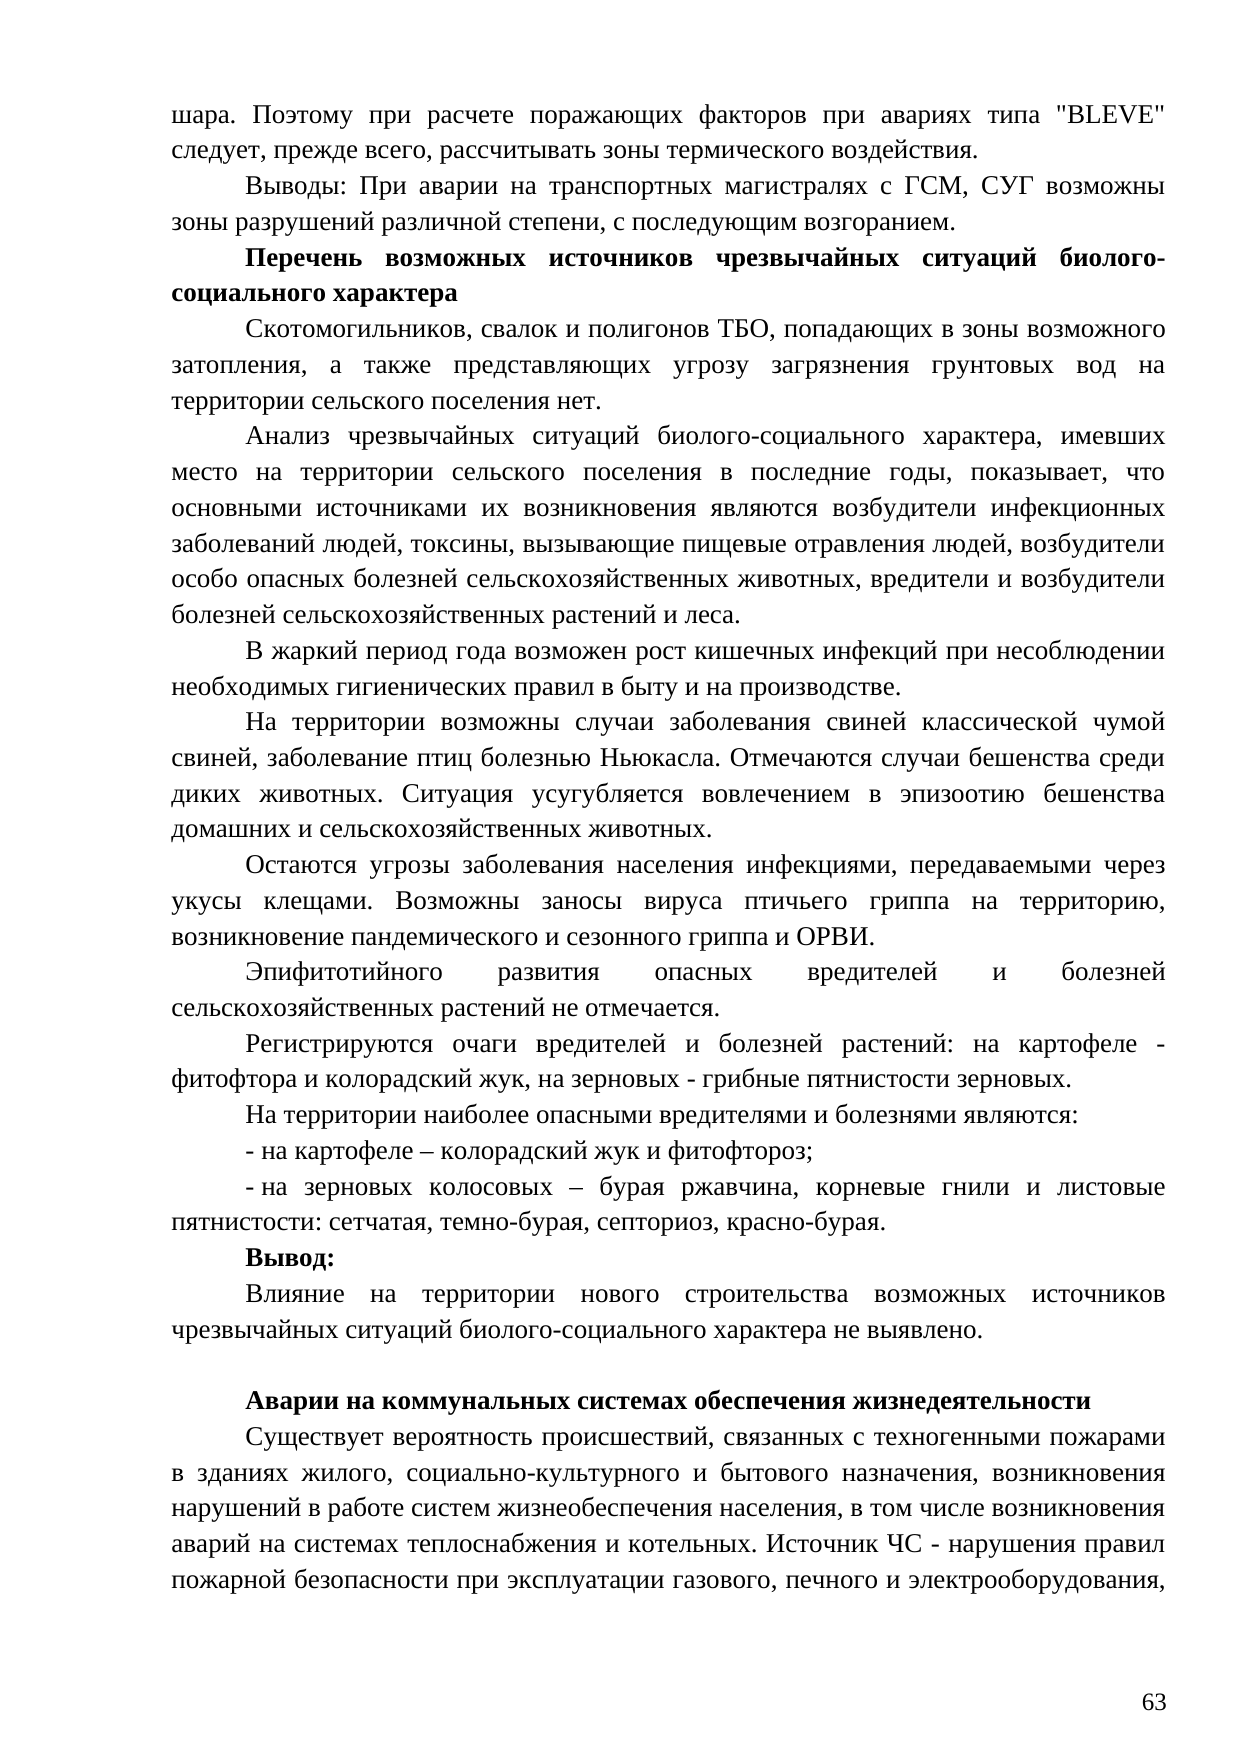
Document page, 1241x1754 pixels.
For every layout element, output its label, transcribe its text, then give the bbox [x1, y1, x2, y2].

text Выводы: При аварии на транспортных магистралях с ГСМ, СУГ возможны зоны разрушений различной степени, с последующим возгоранием. [171, 169, 1167, 236]
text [171, 98, 1167, 165]
text - на картофеле – колорадский жук и фитофтороз; [171, 1134, 1167, 1165]
text Аварии на коммунальных системах обеспечения жизнедеятельности [171, 1384, 1167, 1415]
text Вывод: [171, 1241, 1167, 1272]
text - на зерновых колосовых – бурая ржавчина, корневые гнили и листовые пятнистости: сетчатая, темно-бурая, септориоз, красно-бурая. [171, 1170, 1167, 1237]
text Регистрируются очаги вредителей и болезней растений: на картофеле - фитофтора и колорадский жук, на зерновых - грибные пятнистости зерновых. [171, 1027, 1167, 1094]
text На территории наиболее опасными вредителями и болезнями являются: [171, 1098, 1167, 1129]
text В жаркий период года возможен рост кишечных инфекций при несоблюдении необходимых гигиенических правил в быту и на производстве. [171, 634, 1167, 701]
text Эпифитотийного развития опасных вредителей и болезней сельскохозяйственных растений не отмечается. [171, 955, 1167, 1022]
text На территории возможны случаи заболевания свиней классической чумой свиней, заболевание птиц болезнью Ньюкасла. Отмечаются случаи бешенства среди диких животных. Ситуация усугубляется вовлечением в эпизоотию бешенства домашних и сельскохозяйственных животных. [171, 705, 1167, 844]
text Перечень возможных источников чрезвычайных ситуаций биолого-социального характера [171, 241, 1167, 308]
text Анализ чрезвычайных ситуаций биолого-социального характера, имевших место на территории сельского поселения в последние годы, показывает, что основными источниками их возникновения являются возбудители инфекционных заболеваний людей, токсины, вызывающие пищевые отравления людей, возбудители особо опасных болезней сельскохозяйственных животных, вредители и возбудители болезней сельскохозяйственных растений и леса. [171, 419, 1167, 629]
text Остаются угрозы заболевания населения инфекциями, передаваемыми через укусы клещами. Возможны заносы вируса птичьего гриппа на территорию, возникновение пандемического и сезонного гриппа и ОРВИ. [171, 848, 1167, 951]
text Влияние на территории нового строительства возможных источников чрезвычайных ситуаций биолого-социального характера не выявлено. [171, 1277, 1167, 1344]
text Скотомогильников, свалок и полигонов ТБО, попадающих в зоны возможного затопления, а также представляющих угрозу загрязнения грунтовых вод на территории сельского поселения нет. [171, 312, 1167, 415]
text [171, 1420, 1167, 1594]
